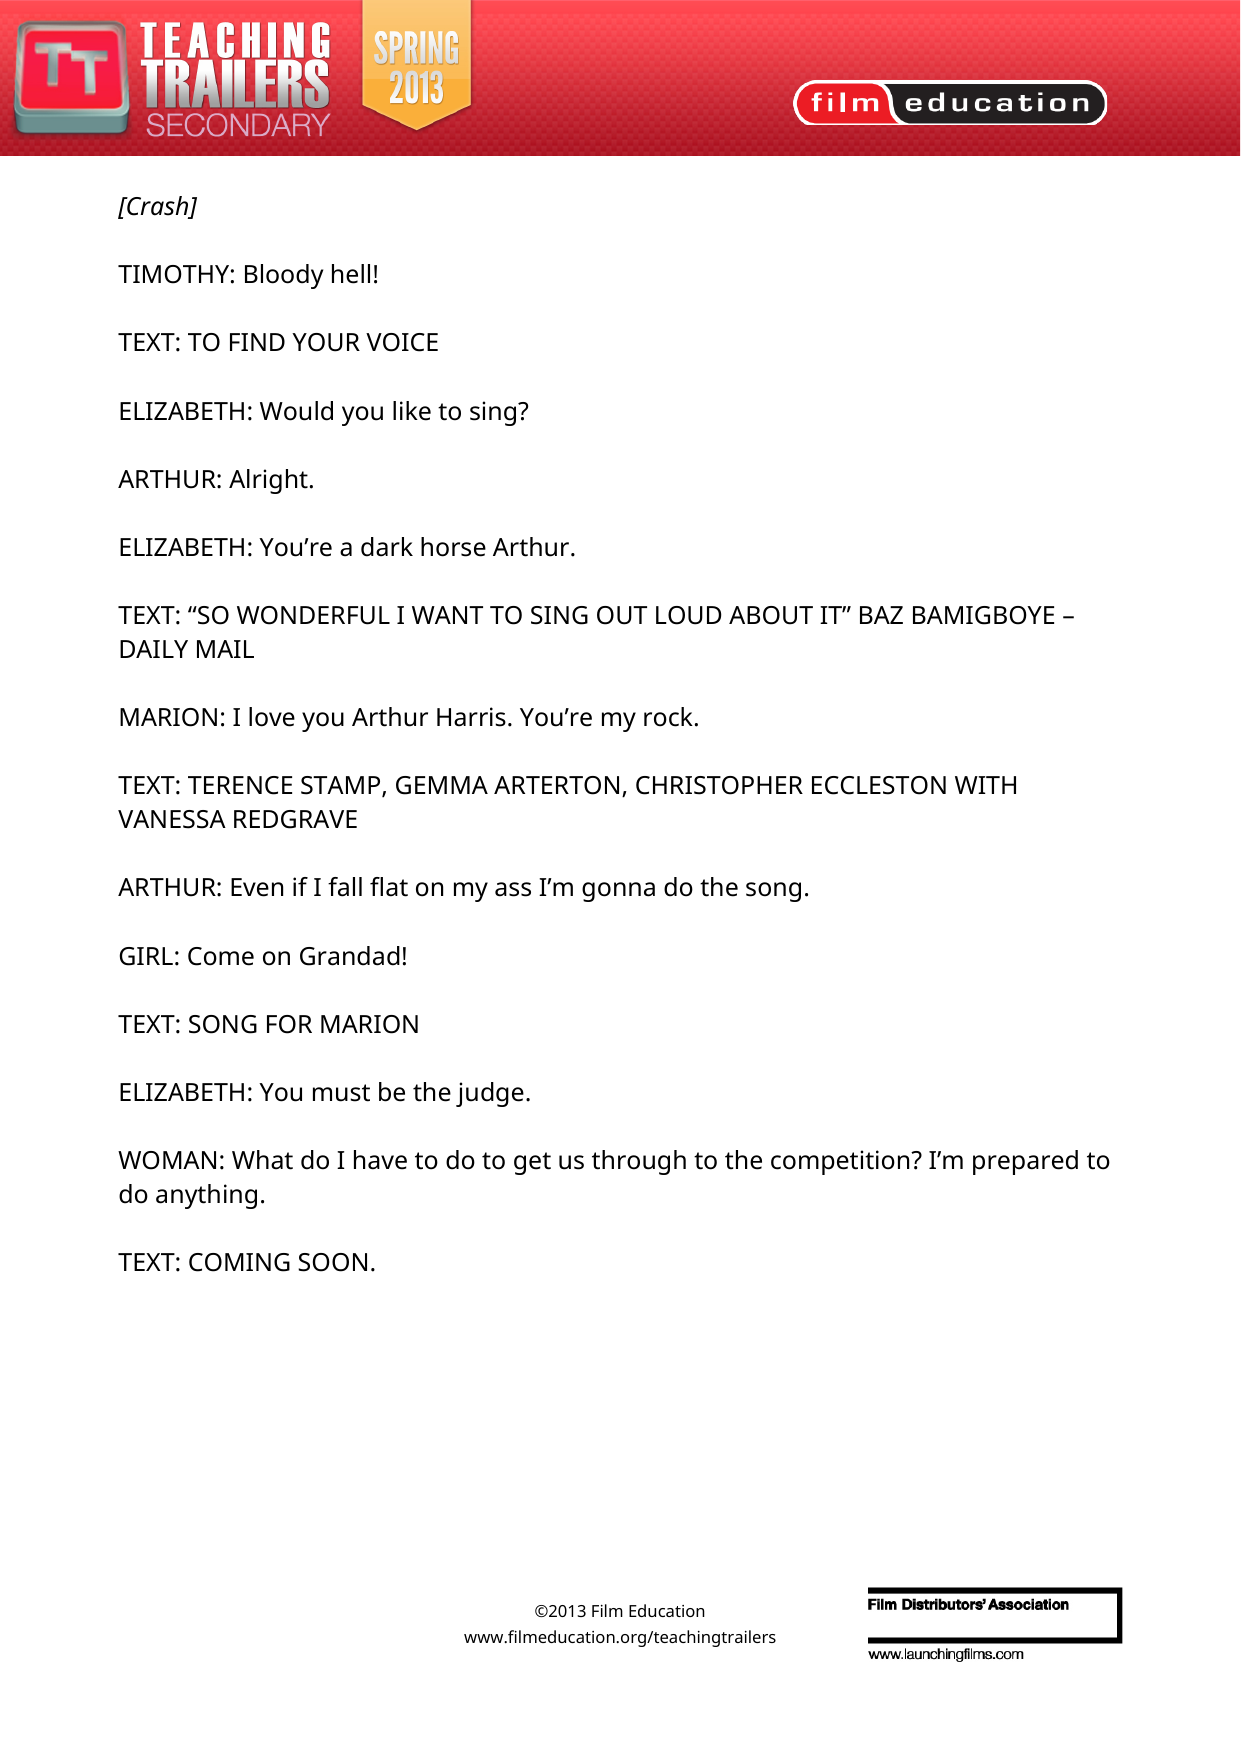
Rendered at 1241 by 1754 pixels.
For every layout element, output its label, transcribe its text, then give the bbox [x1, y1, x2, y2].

text WOMAN: What do I have to do to get us through to the competition? I’m prepared to do anything. [118, 1143, 1122, 1211]
text TEXT: TO FIND YOUR VOICE [118, 325, 1122, 359]
picture [0, 0, 1241, 156]
text GIRL: Come on Grandad! [118, 938, 1122, 972]
text TEXT: TERENCE STAMP, GEMMA ARTERTON, CHRISTOPHER ECCLESTON WITH VANESSA REDGRAVE [118, 768, 1122, 836]
text ARTHUR: Even if I fall flat on my ass I’m gonna do the song. [118, 870, 1122, 904]
text TEXT: SONG FOR MARION [118, 1006, 1122, 1040]
text MARION: I love you Arthur Harris. You’re my rock. [118, 700, 1122, 734]
text ELIZABETH: You’re a dark horse Arthur. [118, 529, 1122, 563]
text TIMOTHY: Bloody hell! [118, 257, 1122, 291]
text ARTHUR: Alright. [118, 461, 1122, 495]
picture [868, 1587, 1123, 1662]
text [Crash] [118, 189, 1122, 223]
text ELIZABETH: Would you like to sing? [118, 393, 1122, 427]
text TEXT: COMING SOON. [118, 1245, 1122, 1279]
text TEXT: “SO WONDERFUL I WANT TO SING OUT LOUD ABOUT IT” BAZ BAMIGBOYE – DAILY MAIL [118, 598, 1122, 666]
text ELIZABETH: You must be the judge. [118, 1074, 1122, 1108]
